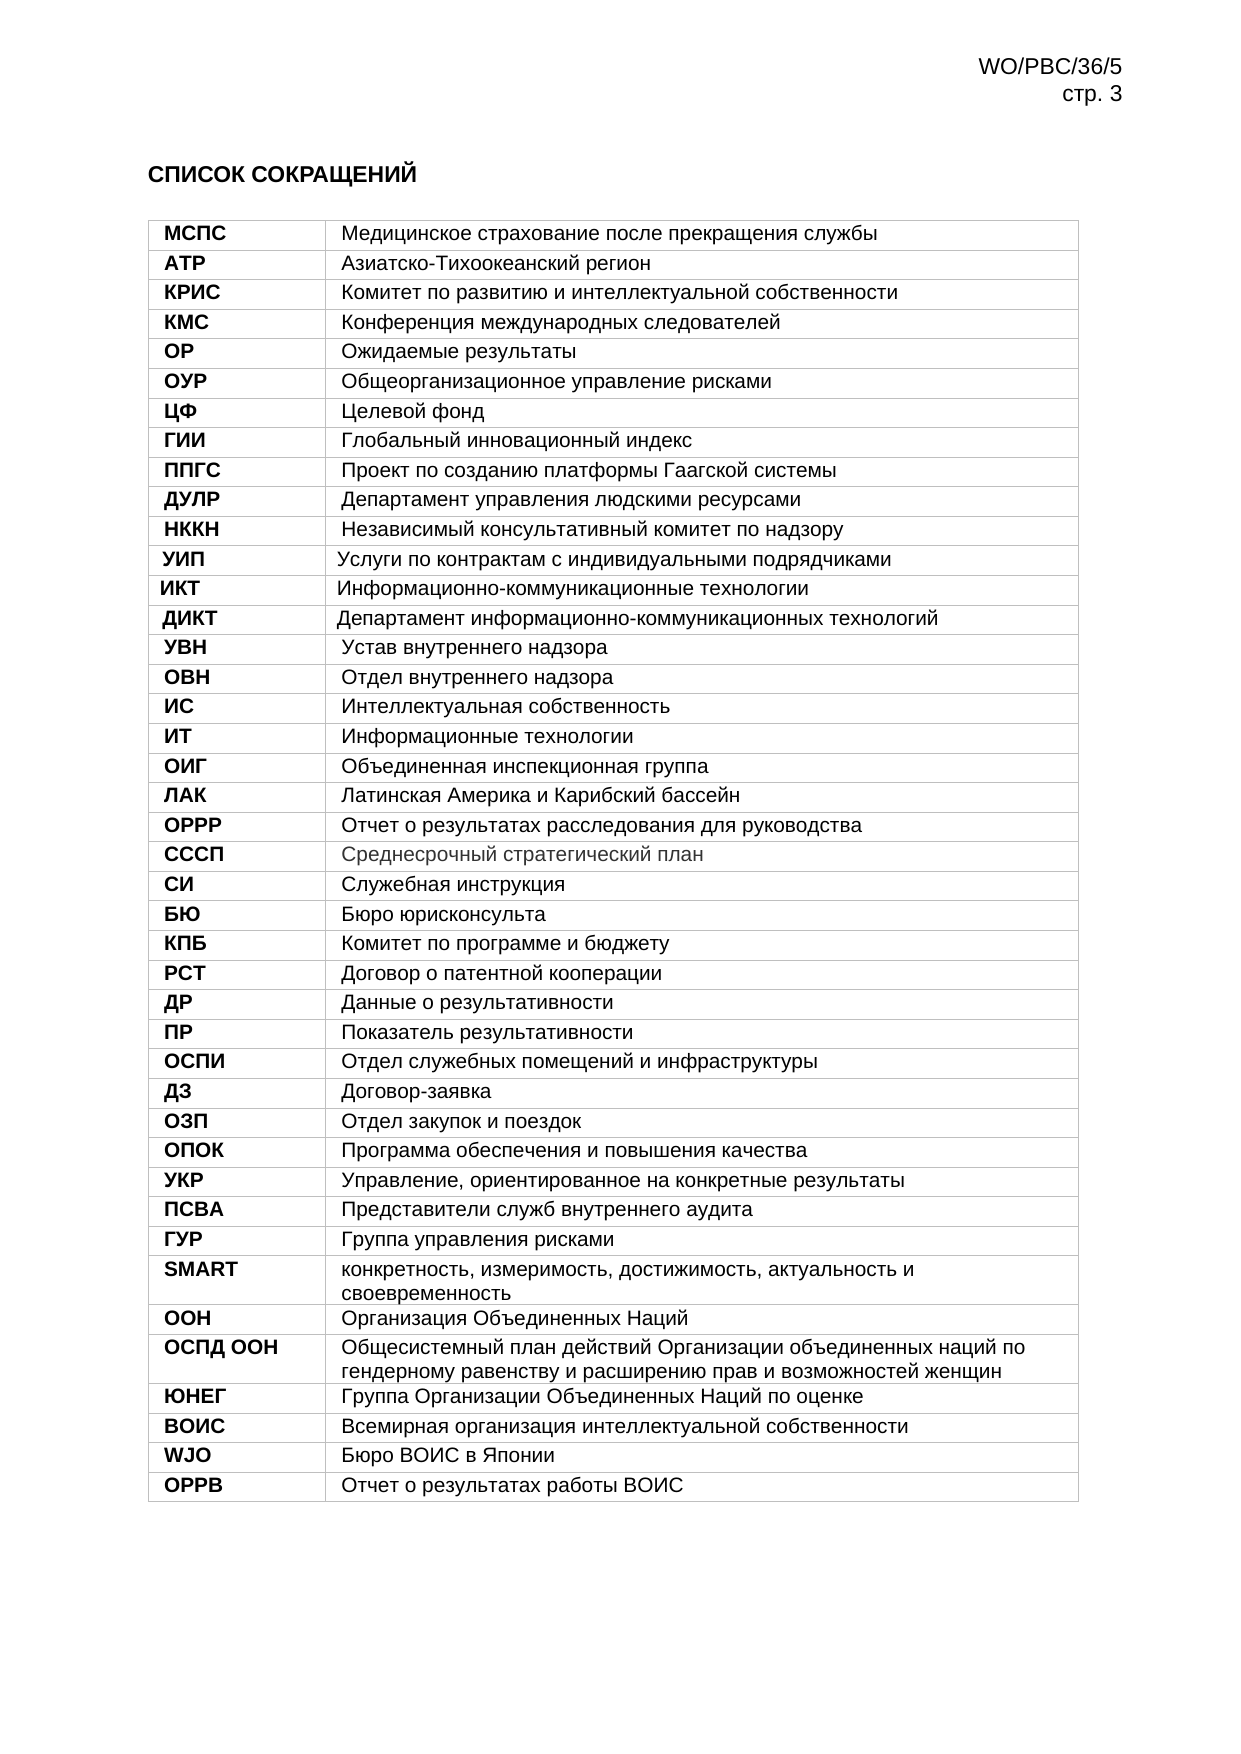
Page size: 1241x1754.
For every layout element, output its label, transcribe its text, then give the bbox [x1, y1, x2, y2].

table_cell Конференция международных следователей [326, 310, 1078, 338]
table_cell НККН [149, 517, 325, 545]
table_header МСПС [149, 221, 325, 249]
table_cell СССП [149, 842, 325, 871]
table_cell ИT [149, 724, 325, 752]
table_cell ОИГ [149, 754, 325, 782]
table_cell Отчет о результатах расследования для руководства [326, 813, 1078, 841]
table_cell УВН [149, 635, 325, 664]
table_cell ЛАК [149, 783, 325, 812]
table_cell ДР [149, 990, 325, 1019]
table_cell Общеорганизационное управление рисками [326, 369, 1078, 397]
table_cell WJO [149, 1443, 325, 1472]
table_cell Договор о патентной кооперации [326, 961, 1078, 989]
table_cell ДУЛР [149, 487, 325, 516]
table_cell Информационно-коммуникационные технологии [326, 576, 1078, 604]
table_cell Служебная инструкция [326, 872, 1078, 900]
table_cell Азиатско-Тихоокеанский регион [326, 251, 1078, 279]
table_cell ИС [149, 694, 325, 723]
table_cell Департамент информационно-коммуникационных технологий [326, 606, 1078, 634]
table_cell Бюро юрисконсульта [326, 901, 1078, 930]
table_cell БЮ [149, 901, 325, 930]
table_cell Программа обеспечения и повышения качества [326, 1138, 1078, 1167]
table_cell Отдел закупок и поездок [326, 1109, 1078, 1137]
table_cell Всемирная организация интеллектуальной собственности [326, 1414, 1078, 1442]
table_cell ОСПИ [149, 1049, 325, 1078]
table_cell ОПОК [149, 1138, 325, 1167]
table_cell ОСПД ООН [149, 1335, 325, 1383]
table_cell ООН [149, 1305, 325, 1334]
table_cell Информационные технологии [326, 724, 1078, 752]
table_cell ВОИС [149, 1414, 325, 1442]
table_cell Услуги по контрактам с индивидуальными подрядчиками [326, 546, 1078, 575]
table_cell УИП [149, 546, 325, 575]
table_cell ПСВА [149, 1197, 325, 1226]
table_cell КМС [149, 310, 325, 338]
table_cell Комитет по программе и бюджету [326, 931, 1078, 959]
table_cell ЮНЕГ [149, 1384, 325, 1412]
table_cell Интеллектуальная собственность [326, 694, 1078, 723]
table_cell Отчет о результатах работы ВОИС [326, 1473, 1078, 1501]
table_cell КПБ [149, 931, 325, 959]
table_cell УКР [149, 1168, 325, 1196]
table_cell конкретность, измеримость, достижимость, актуальность и своевременность [326, 1256, 1078, 1304]
table_cell ГУР [149, 1227, 325, 1255]
table_cell Устав внутреннего надзора [326, 635, 1078, 664]
table_cell ГИИ [149, 428, 325, 457]
table_cell Договор-заявка [326, 1079, 1078, 1107]
table_cell Организация Объединенных Наций [326, 1305, 1078, 1334]
table_cell ИКТ [149, 576, 325, 604]
table_cell Среднесрочный cтратегический план [326, 842, 1078, 871]
table_cell Объединенная инспекционная группа [326, 754, 1078, 782]
table_cell Проект по созданию платформы Гаагской системы [326, 458, 1078, 486]
table_cell КРИС [149, 280, 325, 309]
table_header Медицинское страхование после прекращения службы [326, 221, 1078, 249]
table_cell Общесистемный план действий Организации объединенных наций по гендерному равенству и расширению прав и возможностей женщин [326, 1335, 1078, 1383]
table_cell ДИКТ [149, 606, 325, 634]
table_cell Отдел служебных помещений и инфраструктуры [326, 1049, 1078, 1078]
table_cell ОУР [149, 369, 325, 397]
table_cell СИ [149, 872, 325, 900]
table_cell ДЗ [149, 1079, 325, 1107]
table_cell Отдел внутреннего надзора [326, 665, 1078, 693]
table_cell Целевой фонд [326, 399, 1078, 427]
table_cell Группа Организации Объединенных Наций по оценке [326, 1384, 1078, 1412]
table_cell Комитет по развитию и интеллектуальной собственности [326, 280, 1078, 309]
table_cell ОЗП [149, 1109, 325, 1137]
table_cell Глобальный инновационный индекс [326, 428, 1078, 457]
table_cell ОРРР [149, 813, 325, 841]
table_cell Независимый консультативный комитет по надзору [326, 517, 1078, 545]
table_cell SMART [149, 1256, 325, 1304]
table_cell Представители служб внутреннего аудита [326, 1197, 1078, 1226]
table_cell Группа управления рисками [326, 1227, 1078, 1255]
table_cell Данные о результативности [326, 990, 1078, 1019]
table_cell Департамент управления людскими ресурсами [326, 487, 1078, 516]
table_cell ОВН [149, 665, 325, 693]
table_cell Бюро ВОИС в Японии [326, 1443, 1078, 1472]
table_cell АТР [149, 251, 325, 279]
table_cell ОРРВ [149, 1473, 325, 1501]
table_cell PCT [149, 961, 325, 989]
table_cell Ожидаемые результаты [326, 339, 1078, 368]
table_cell ЦФ [149, 399, 325, 427]
table_cell ОР [149, 339, 325, 368]
table_cell Латинская Америка и Карибский бассейн [326, 783, 1078, 812]
table_cell Показатель результативности [326, 1020, 1078, 1048]
table_cell ППГС [149, 458, 325, 486]
table_cell ПР [149, 1020, 325, 1048]
subtitle СПИСОК СОКРАЩЕНИЙ [148, 161, 1122, 187]
table_cell Управление, ориентированное на конкретные результаты [326, 1168, 1078, 1196]
